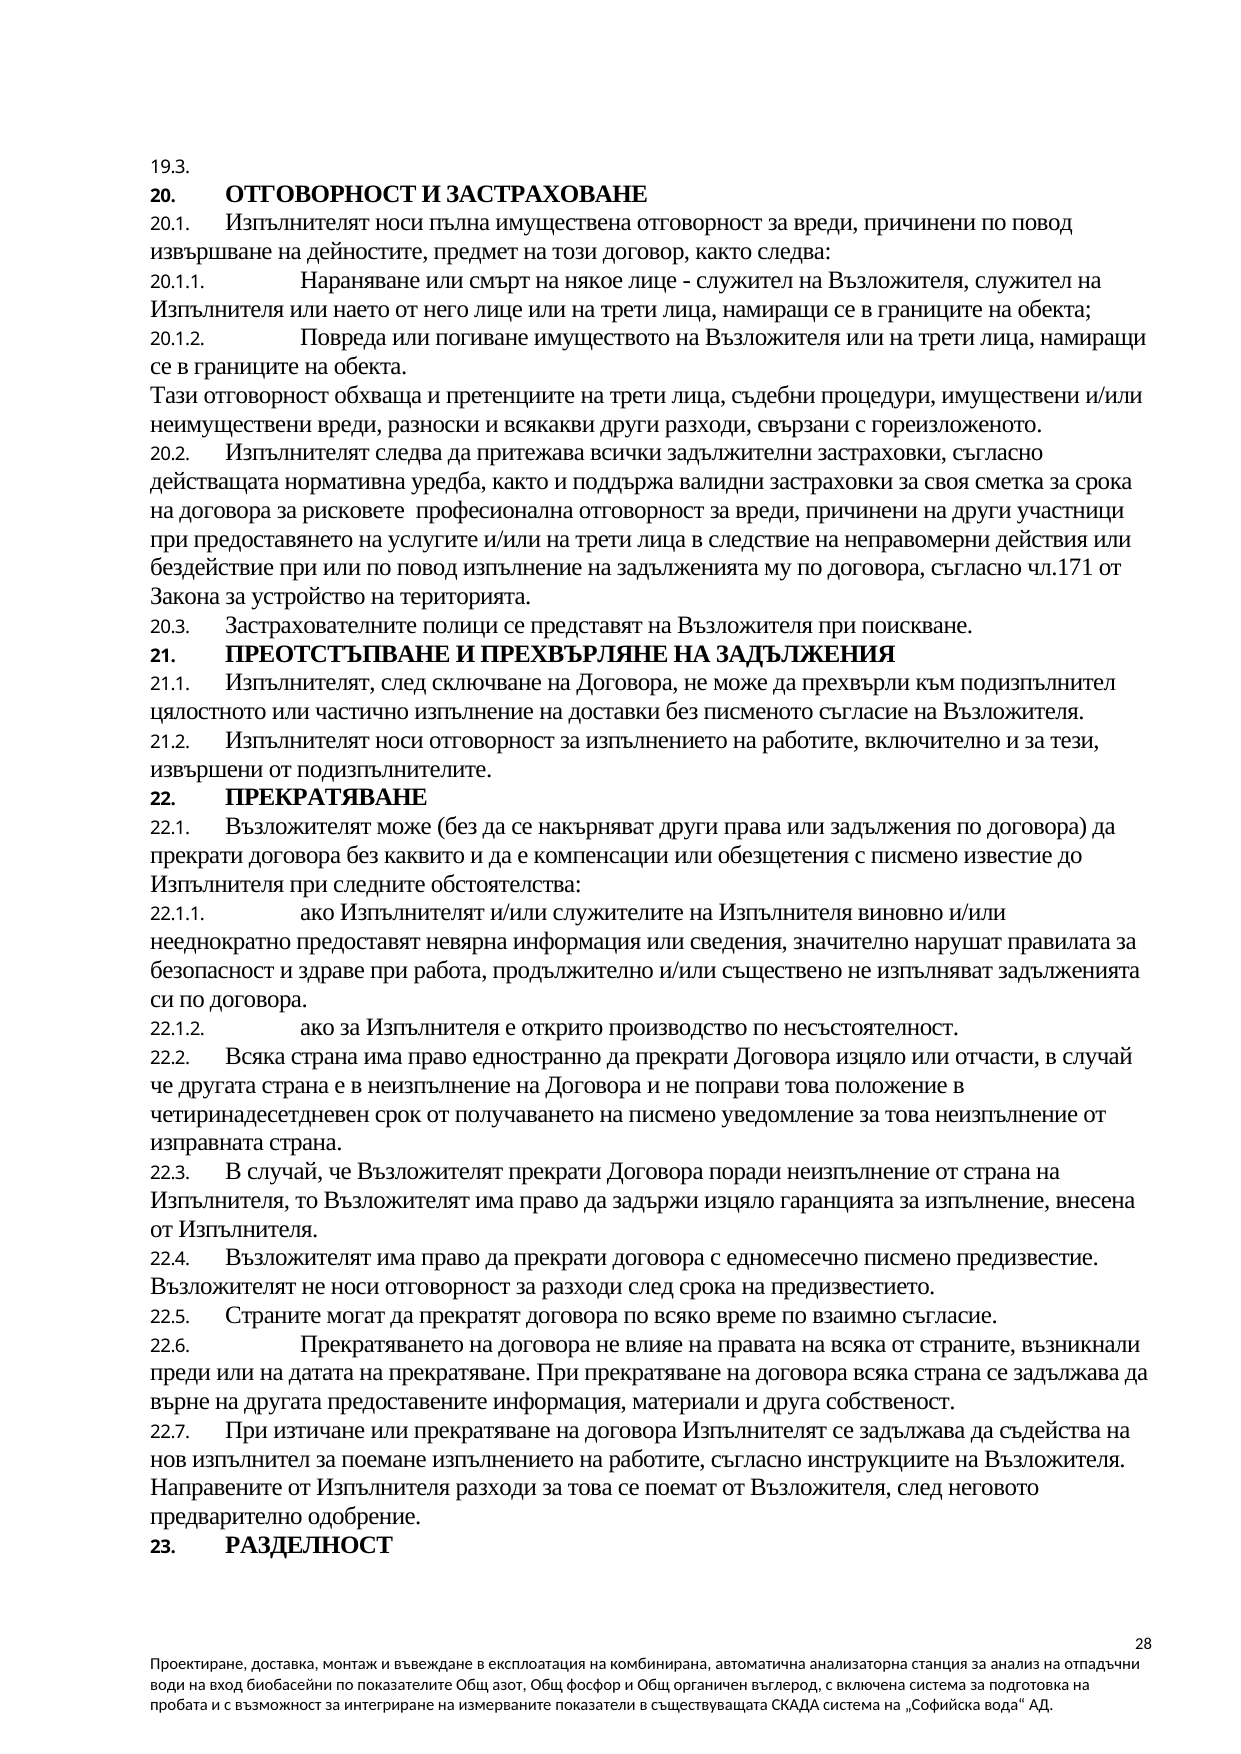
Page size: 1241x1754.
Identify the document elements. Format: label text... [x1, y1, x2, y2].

list Изпълнителят носи пълна имуществена отговорност за вреди, причинени по повод извършване на дейностите, предмет на този договор, както следва: [150, 207, 1152, 265]
list ПРЕКРАТЯВАНЕ [150, 782, 1152, 811]
list ПРЕОТСТЪПВАНЕ И ПРЕХВЪРЛЯНЕ НА ЗАДЪЛЖЕНИЯ [150, 639, 1152, 667]
list Възложителят има право да прекрати договора с едномесечно писмено предизвестие. Възложителят не носи отговорност за разходи след срока на предизвестието. [150, 1242, 1152, 1300]
list Повреда или погиване имуществото на Възложителя или на трети лица, намиращи се в границите на обекта. [150, 322, 1152, 380]
list Изпълнителят носи отговорност за изпълнението на работите, включително и за тези, извършени от подизпълнителите. [150, 725, 1152, 782]
list Всяка страна има право едностранно да прекрати Договора изцяло или отчасти, в случай че другата страна е в неизпълнение на Договора и не поправи това положение в четиринадесетдневен срок от получаването на писмено уведомление за това неизпълнение от изправната страна. [150, 1041, 1152, 1156]
list При изтичане или прекратяване на договора Изпълнителят се задължава да съдейства на нов изпълнител за поемане изпълнението на работите, съгласно инструкциите на Възложителя. Направените от Изпълнителя разходи за това се поемат от Възложителя, след неговото предварително одобрение. [150, 1415, 1152, 1530]
list Страните могат да прекратят договора по всяко време по взаимно съгласие. [150, 1300, 1152, 1329]
list Изпълнителят, след сключване на Договора, не може да прехвърли към подизпълнител цялостното или частично изпълнение на доставки без писменото съгласие на Възложителя. [150, 667, 1152, 725]
list Застрахователните полици се представят на Възложителя при поискване. [150, 610, 1152, 639]
list Изпълнителят или неговите представители трябва да направят това уведомление до 3 (три) дни от настъпването на обстоятелствата. [150, 150, 1152, 179]
list Прекратяването на договора не влияе на правата на всяка от страните, възникнали преди или на датата на прекратяване. При прекратяване на договора всяка страна се задължава да върне на другата предоставените информация, материали и друга собственост. [150, 1329, 1152, 1415]
text Тази отговорност обхваща и претенциите на трети лица, съдебни процедури, имуществени и/или неимуществени вреди, разноски и всякакви други разходи, свързани с гореизложеното. [150, 380, 1152, 437]
list РАЗДЕЛНОСТ [150, 1530, 1152, 1559]
list Нараняване или смърт на някое лице - служител на Възложителя, служител на Изпълнителя или наето от него лице или на трети лица, намиращи се в границите на обекта; [150, 265, 1152, 322]
list ако за Изпълнителя е открито производство по несъстоятелност. [150, 1012, 1152, 1041]
list ако Изпълнителят и/или служителите на Изпълнителя виновно и/или нееднократно предоставят невярна информация или сведения, значително нарушат правилата за безопасност и здраве при работа, продължително и/или съществено не изпълняват задълженията си по договора. [150, 897, 1152, 1012]
list Изпълнителят следва да притежава всички задължителни застраховки, съгласно действащата нормативна уредба, както и поддържа валидни застраховки за своя сметка за срока на договора за рисковете професионална отговорност за вреди, причинени на други участници при предоставянето на услугите и/или на трети лица в следствие на неправомерни действия или бездействие при или по повод изпълнение на задълженията му по договора, съгласно чл.171 от Закона за устройство на територията. [150, 437, 1152, 610]
list Възложителят може (без да се накърняват други права или задължения по договора) да прекрати договора без каквито и да е компенсации или обезщетения с писмено известие до Изпълнителя при следните обстоятелства: [150, 811, 1152, 897]
list В случай, че Възложителят прекрати Договора поради неизпълнение от страна на Изпълнителя, то Възложителят има право да задържи изцяло гаранцията за изпълнение, внесена от Изпълнителя. [150, 1156, 1152, 1242]
list ОТГОВОРНОСТ И ЗАСТРАХОВАНЕ [150, 179, 1152, 207]
